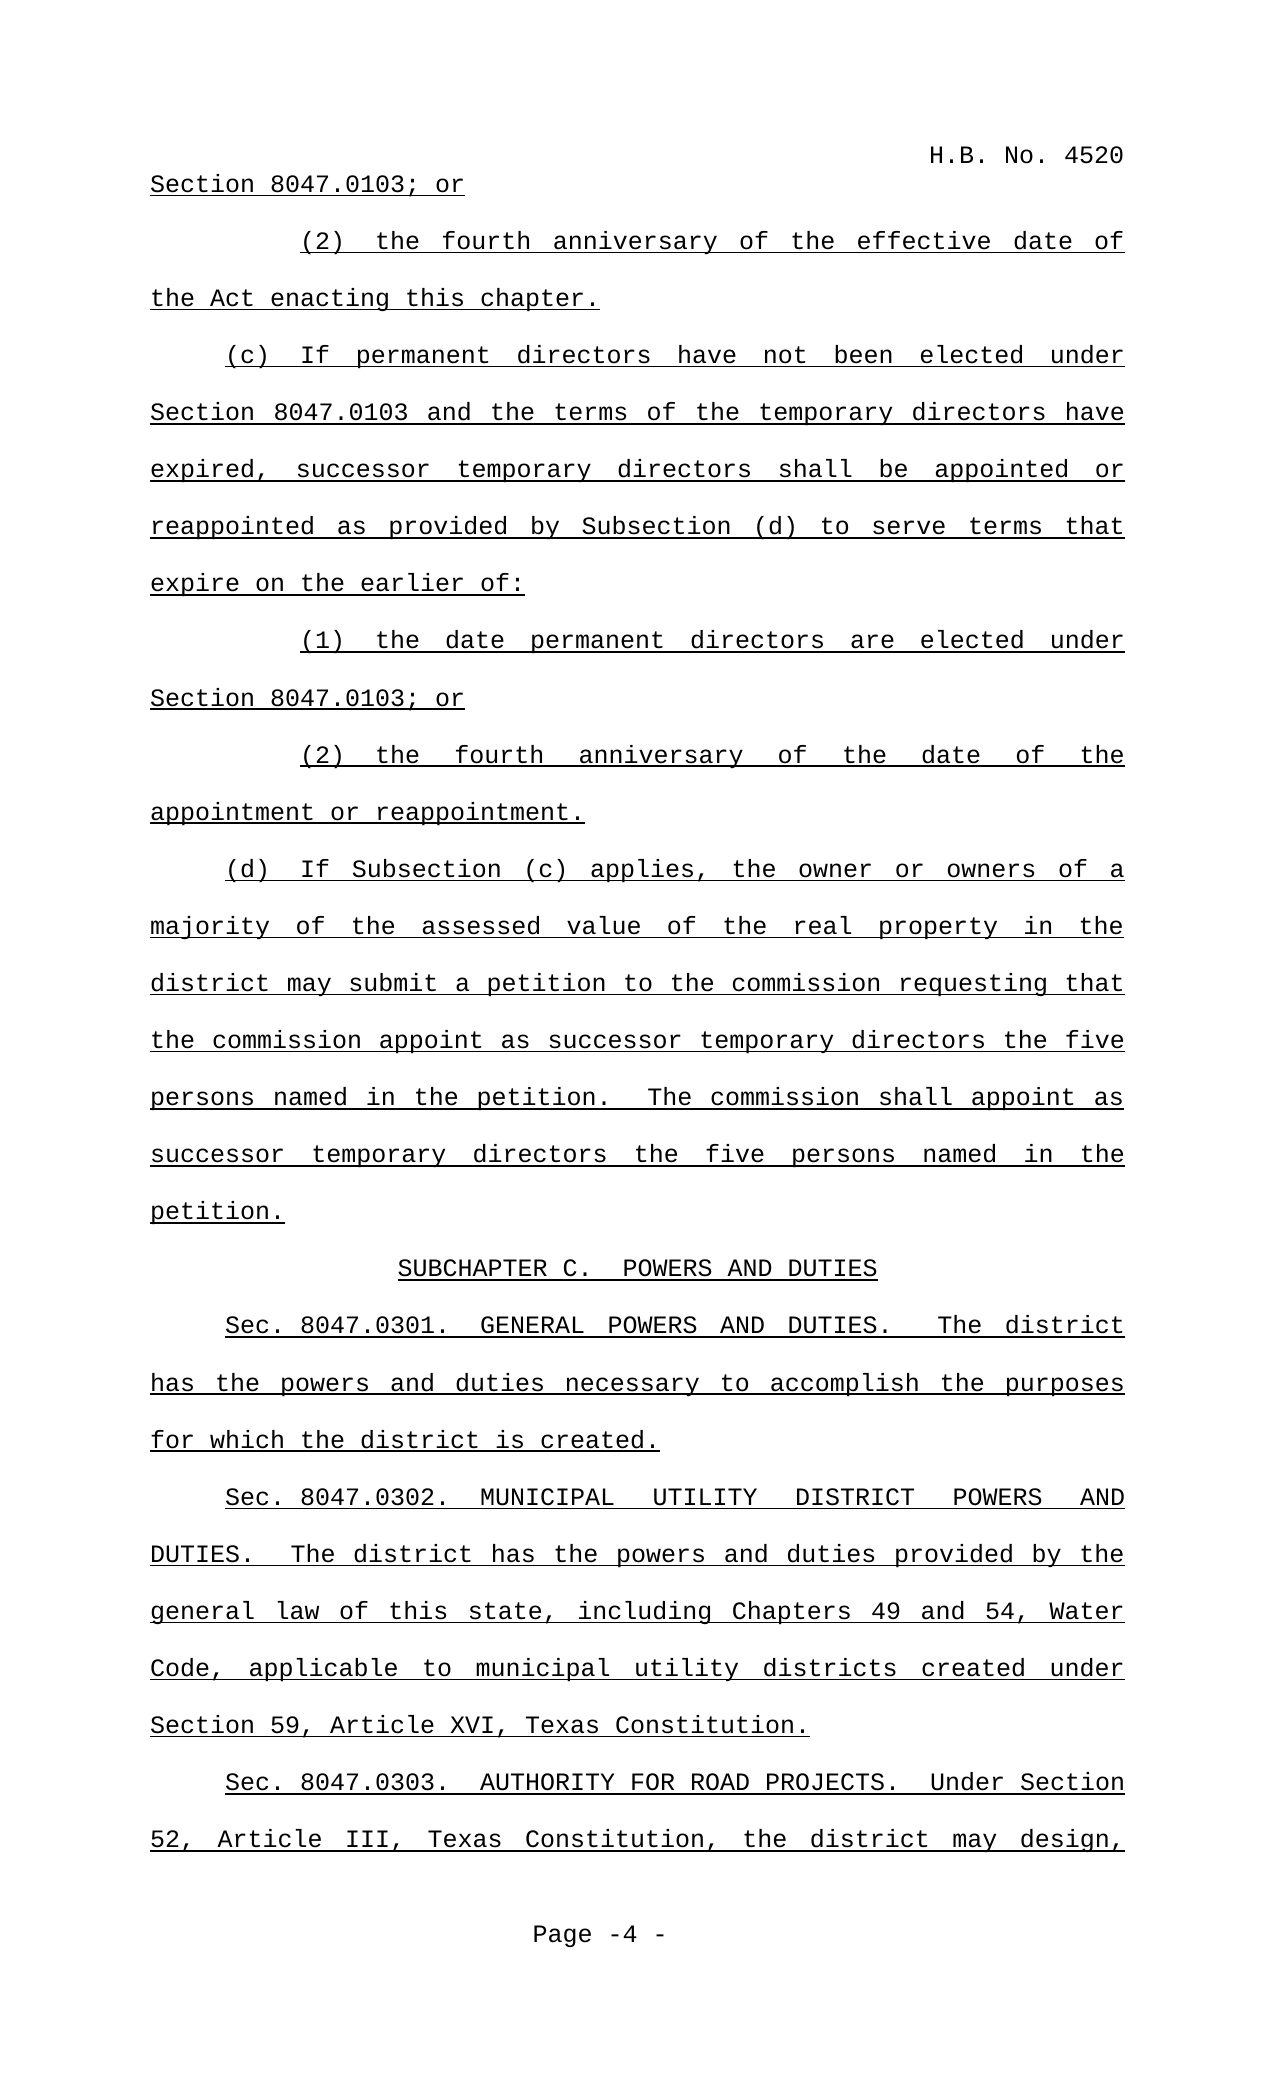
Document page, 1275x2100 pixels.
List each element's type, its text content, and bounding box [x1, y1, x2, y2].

text (c) If permanent directors have not been elected under Section 8047.0103 and the terms of the temporary directors have expired, successor temporary directors shall be appointed or reappointed as provided by Subsection (d) to serve terms that expire on the earlier of: [150, 482, 1125, 537]
text Sec. 8047.0301. GENERAL POWERS AND DUTIES. The district has the powers and duties necessary to accomplish the purposes for which the district is created. [150, 1313, 1125, 1393]
text (c) If permanent directors have not been elected under Section 8047.0103 and the terms of the temporary directors have expired, successor temporary directors shall be appointed or reappointed as provided by Subsection (d) to serve terms that expire on the earlier of: [150, 342, 1125, 423]
text (2) the fourth anniversary of the effective date of the Act enacting this chapter. [150, 228, 1125, 314]
text (d) If Subsection (c) applies, the owner or owners of a majority of the assessed value of the real property in the district may submit a petition to the commission requesting that the commission appoint as successor temporary directors the five persons named in the petition. The commission shall appoint as successor temporary directors the five persons named in the petition. [150, 1167, 1125, 1227]
text (d) If Subsection (c) applies, the owner or owners of a majority of the assessed value of the real property in the district may submit a petition to the commission requesting that the commission appoint as successor temporary directors the five persons named in the petition. The commission shall appoint as successor temporary directors the five persons named in the petition. [150, 1052, 1125, 1165]
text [150, 1769, 1125, 1850]
text Sec. 8047.0302. MUNICIPAL UTILITY DISTRICT POWERS AND DUTIES. The district has the powers and duties provided by the general law of this state, including Chapters 49 and 54, Water Code, applicable to municipal utility districts created under Section 59, Article XVI, Texas Constitution. [150, 1566, 1125, 1622]
text (d) If Subsection (c) applies, the owner or owners of a majority of the assessed value of the real property in the district may submit a petition to the commission requesting that the commission appoint as successor temporary directors the five persons named in the petition. The commission shall appoint as successor temporary directors the five persons named in the petition. [150, 995, 1125, 1051]
text (c) If permanent directors have not been elected under Section 8047.0103 and the terms of the temporary directors have expired, successor temporary directors shall be appointed or reappointed as provided by Subsection (d) to serve terms that expire on the earlier of: [150, 539, 1125, 599]
text (1) the date permanent directors are elected under Section 8047.0103; or [150, 628, 1125, 713]
text Sec. 8047.0301. GENERAL POWERS AND DUTIES. The district has the powers and duties necessary to accomplish the purposes for which the district is created. [150, 1395, 1125, 1456]
text (c) If permanent directors have not been elected under Section 8047.0103 and the terms of the temporary directors have expired, successor temporary directors shall be appointed or reappointed as provided by Subsection (d) to serve terms that expire on the earlier of: [150, 425, 1125, 480]
text Sec. 8047.0302. MUNICIPAL UTILITY DISTRICT POWERS AND DUTIES. The district has the powers and duties provided by the general law of this state, including Chapters 49 and 54, Water Code, applicable to municipal utility districts created under Section 59, Article XVI, Texas Constitution. [150, 1484, 1125, 1565]
text SUBCHAPTER C. POWERS AND DUTIES [150, 1256, 1125, 1284]
text (d) If Subsection (c) applies, the owner or owners of a majority of the assessed value of the real property in the district may submit a petition to the commission requesting that the commission appoint as successor temporary directors the five persons named in the petition. The commission shall appoint as successor temporary directors the five persons named in the petition. [150, 856, 1125, 994]
text Sec. 8047.0302. MUNICIPAL UTILITY DISTRICT POWERS AND DUTIES. The district has the powers and duties provided by the general law of this state, including Chapters 49 and 54, Water Code, applicable to municipal utility districts created under Section 59, Article XVI, Texas Constitution. [150, 1680, 1125, 1741]
text Sec. 8047.0302. MUNICIPAL UTILITY DISTRICT POWERS AND DUTIES. The district has the powers and duties provided by the general law of this state, including Chapters 49 and 54, Water Code, applicable to municipal utility districts created under Section 59, Article XVI, Texas Constitution. [150, 1623, 1125, 1679]
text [150, 171, 1125, 200]
text (2) the fourth anniversary of the date of the appointment or reappointment. [150, 742, 1125, 828]
